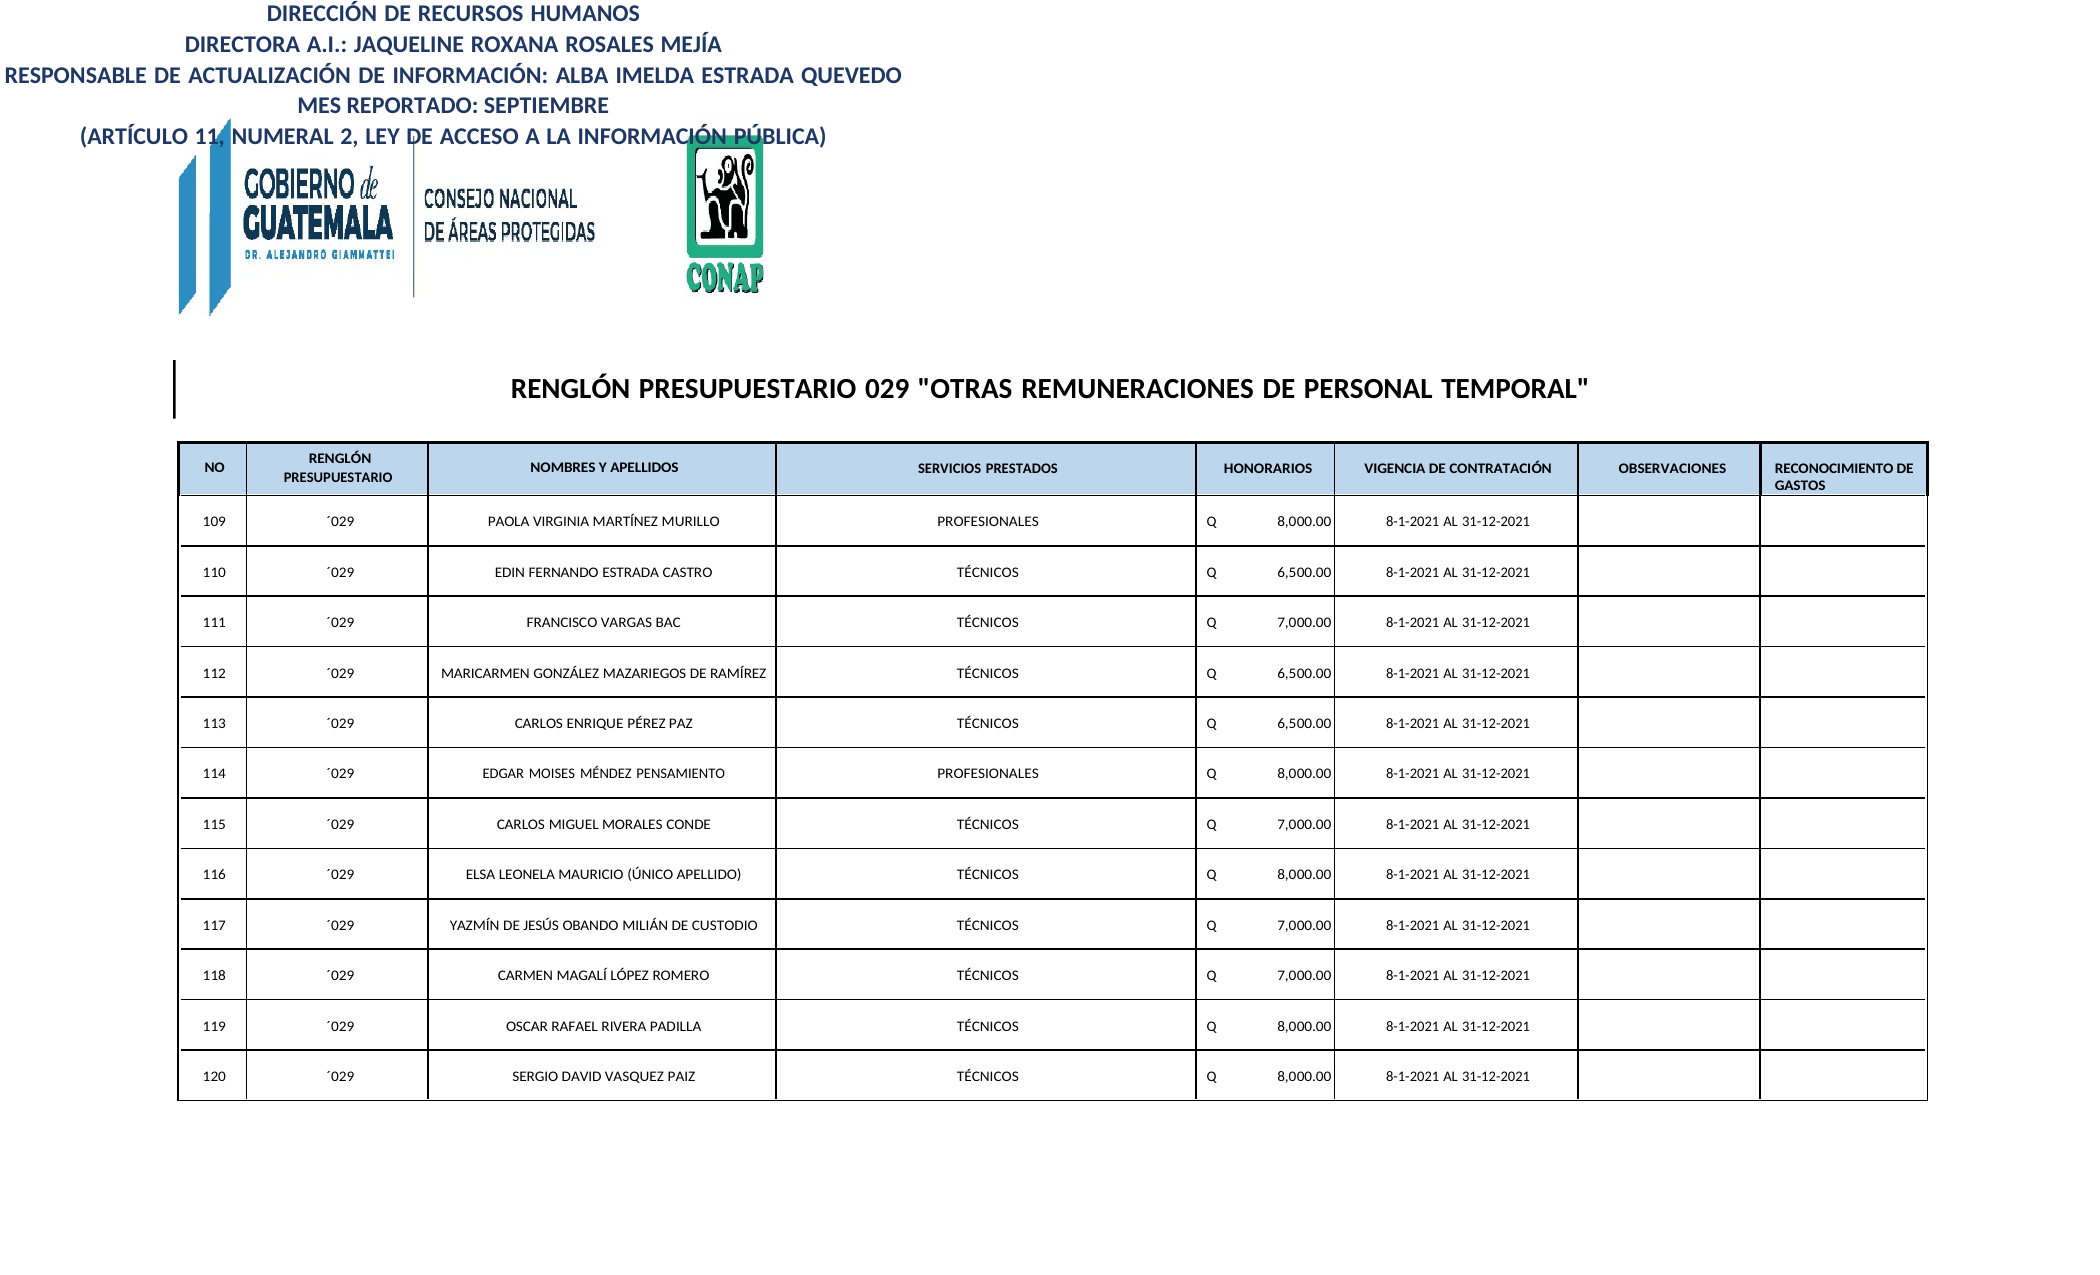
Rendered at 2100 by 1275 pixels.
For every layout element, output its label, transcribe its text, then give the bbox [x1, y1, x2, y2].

table_cell FRANCISCO VARGAS BAC [429, 597, 775, 646]
table_cell [1579, 1051, 1759, 1099]
table_cell ´029 [247, 849, 427, 898]
table_cell TÉCNICOS [777, 547, 1195, 595]
table_cell 114 [179, 747, 246, 797]
table_cell Q [1197, 1000, 1246, 1049]
table_cell CARLOS ENRIQUE PÉREZ PAZ [429, 698, 775, 747]
table_cell [1579, 900, 1759, 948]
table_cell [1761, 595, 1927, 646]
table_cell [1761, 747, 1927, 797]
table_cell 8-1-2021 AL 31-12-2021 [1335, 849, 1577, 898]
table_cell [1761, 898, 1927, 948]
text RENGLÓN PRESUPUESTARIO 029 "OTRAS REMUNERACIONES DE PERSONAL TEMPORAL" [301, 371, 1799, 406]
picture [178, 118, 764, 316]
table_cell 109 [179, 496, 246, 545]
table_cell Q [1197, 900, 1246, 948]
table_cell Q [1197, 496, 1246, 545]
table_cell 8-1-2021 AL 31-12-2021 [1335, 1051, 1577, 1099]
table_cell PROFESIONALES [777, 748, 1195, 797]
table_cell [1579, 950, 1759, 999]
table_cell TÉCNICOS [777, 900, 1195, 948]
table_cell ´029 [247, 900, 427, 948]
table_cell ´029 [247, 647, 427, 696]
table_cell 8-1-2021 AL 31-12-2021 [1335, 799, 1577, 847]
table_cell SERGIO DAVID VASQUEZ PAIZ [429, 1051, 775, 1099]
table_cell Q [1197, 547, 1246, 595]
table_cell 6,500.00 [1246, 698, 1334, 747]
table_header HONORARIOS [1197, 444, 1334, 494]
table_cell 8-1-2021 AL 31-12-2021 [1335, 496, 1577, 545]
table_cell ´029 [247, 799, 427, 847]
table_cell 8,000.00 [1246, 748, 1334, 797]
table_cell Q [1197, 647, 1246, 696]
table_cell [1579, 547, 1759, 595]
table_cell 115 [179, 797, 246, 847]
table_cell Q [1197, 1051, 1246, 1099]
table_cell [1579, 698, 1759, 747]
table_header OBSERVACIONES [1579, 444, 1759, 494]
table_cell [1579, 799, 1759, 847]
table_cell [1579, 1000, 1759, 1049]
table_header SERVICIOS PRESTADOS [777, 444, 1195, 494]
table_cell 120 [179, 1049, 246, 1099]
table_cell ´029 [247, 496, 427, 545]
table_cell PROFESIONALES [777, 496, 1195, 545]
table_cell 110 [179, 545, 246, 595]
table_cell [1579, 849, 1759, 898]
table_cell TÉCNICOS [777, 647, 1195, 696]
table_cell 8-1-2021 AL 31-12-2021 [1335, 547, 1577, 595]
table_cell TÉCNICOS [777, 1000, 1195, 1049]
table_cell 8-1-2021 AL 31-12-2021 [1335, 748, 1577, 797]
table_cell [1761, 948, 1927, 999]
table_cell 8-1-2021 AL 31-12-2021 [1335, 950, 1577, 999]
table_cell 8-1-2021 AL 31-12-2021 [1335, 698, 1577, 747]
table_cell YAZMÍN DE JESÚS OBANDO MILIÁN DE CUSTODIO [429, 900, 775, 948]
table_cell 8-1-2021 AL 31-12-2021 [1335, 900, 1577, 948]
table_cell TÉCNICOS [777, 1051, 1195, 1099]
table_cell OSCAR RAFAEL RIVERA PADILLA [429, 1000, 775, 1049]
table_cell MARICARMEN GONZÁLEZ MAZARIEGOS DE RAMÍREZ [429, 647, 775, 696]
table_cell CARLOS MIGUEL MORALES CONDE [429, 799, 775, 847]
table_cell TÉCNICOS [777, 698, 1195, 747]
table_cell ´029 [247, 1051, 427, 1099]
table_cell 7,000.00 [1246, 597, 1334, 646]
table_cell [1761, 495, 1927, 545]
table_cell 8,000.00 [1246, 849, 1334, 898]
table_cell Q [1197, 597, 1246, 646]
table_cell 8-1-2021 AL 31-12-2021 [1335, 647, 1577, 696]
table_cell [1579, 647, 1759, 696]
table_cell Q [1197, 950, 1246, 999]
table_cell ´029 [247, 597, 427, 646]
table_cell 6,500.00 [1246, 647, 1334, 696]
table_cell 7,000.00 [1246, 900, 1334, 948]
table_cell 113 [179, 696, 246, 747]
table_cell Q [1197, 748, 1246, 797]
table_cell 6,500.00 [1246, 547, 1334, 595]
picture [178, 131, 184, 141]
table_header VIGENCIA DE CONTRATACIÓN [1335, 444, 1577, 494]
table_cell [1761, 696, 1927, 747]
table_cell TÉCNICOS [777, 597, 1195, 646]
table_cell 7,000.00 [1246, 799, 1334, 847]
table_cell 118 [179, 948, 246, 999]
table_cell [1579, 748, 1759, 797]
table_header NOMBRES Y APELLIDOS [429, 444, 775, 494]
table_cell [1579, 597, 1759, 646]
table_cell Q [1197, 849, 1246, 898]
table_cell Q [1197, 799, 1246, 847]
table_cell CARMEN MAGALÍ LÓPEZ ROMERO [429, 950, 775, 999]
table_cell ´029 [247, 748, 427, 797]
table_cell 116 [179, 848, 246, 898]
table_cell [1579, 496, 1759, 545]
table_cell [1761, 545, 1927, 595]
table_cell TÉCNICOS [777, 950, 1195, 999]
table_cell 8-1-2021 AL 31-12-2021 [1335, 1000, 1577, 1049]
table_cell ´029 [247, 950, 427, 999]
table_cell ´029 [247, 698, 427, 747]
table_cell [1761, 1049, 1927, 1099]
table_cell 117 [179, 898, 246, 948]
table_cell [1761, 646, 1927, 696]
table_cell 8,000.00 [1246, 1000, 1334, 1049]
table_cell TÉCNICOS [777, 799, 1195, 847]
table_cell [1761, 797, 1927, 847]
table_cell 112 [179, 646, 246, 696]
table_cell 8,000.00 [1246, 496, 1334, 545]
table_cell ´029 [247, 547, 427, 595]
table_cell [1761, 999, 1927, 1049]
table_header RENGLÓN PRESUPUESTARIO [247, 444, 427, 494]
table_cell 8-1-2021 AL 31-12-2021 [1335, 597, 1577, 646]
table_header NO [180, 444, 246, 494]
table_header RECONOCIMIENTO DE GASTOS [1762, 444, 1926, 494]
table_cell EDGAR MOISES MÉNDEZ PENSAMIENTO [429, 748, 775, 797]
table_cell Q [1197, 698, 1246, 747]
table_cell ELSA LEONELA MAURICIO (ÚNICO APELLIDO) [429, 849, 775, 898]
table_cell 7,000.00 [1246, 950, 1334, 999]
table_cell 119 [179, 999, 246, 1049]
table_cell 8,000.00 [1246, 1051, 1334, 1099]
table_cell EDIN FERNANDO ESTRADA CASTRO [429, 547, 775, 595]
table_cell TÉCNICOS [777, 849, 1195, 898]
table_cell [1761, 848, 1927, 898]
table_cell ´029 [247, 1000, 427, 1049]
table_cell PAOLA VIRGINIA MARTÍNEZ MURILLO [429, 496, 775, 545]
table_cell 111 [179, 595, 246, 646]
